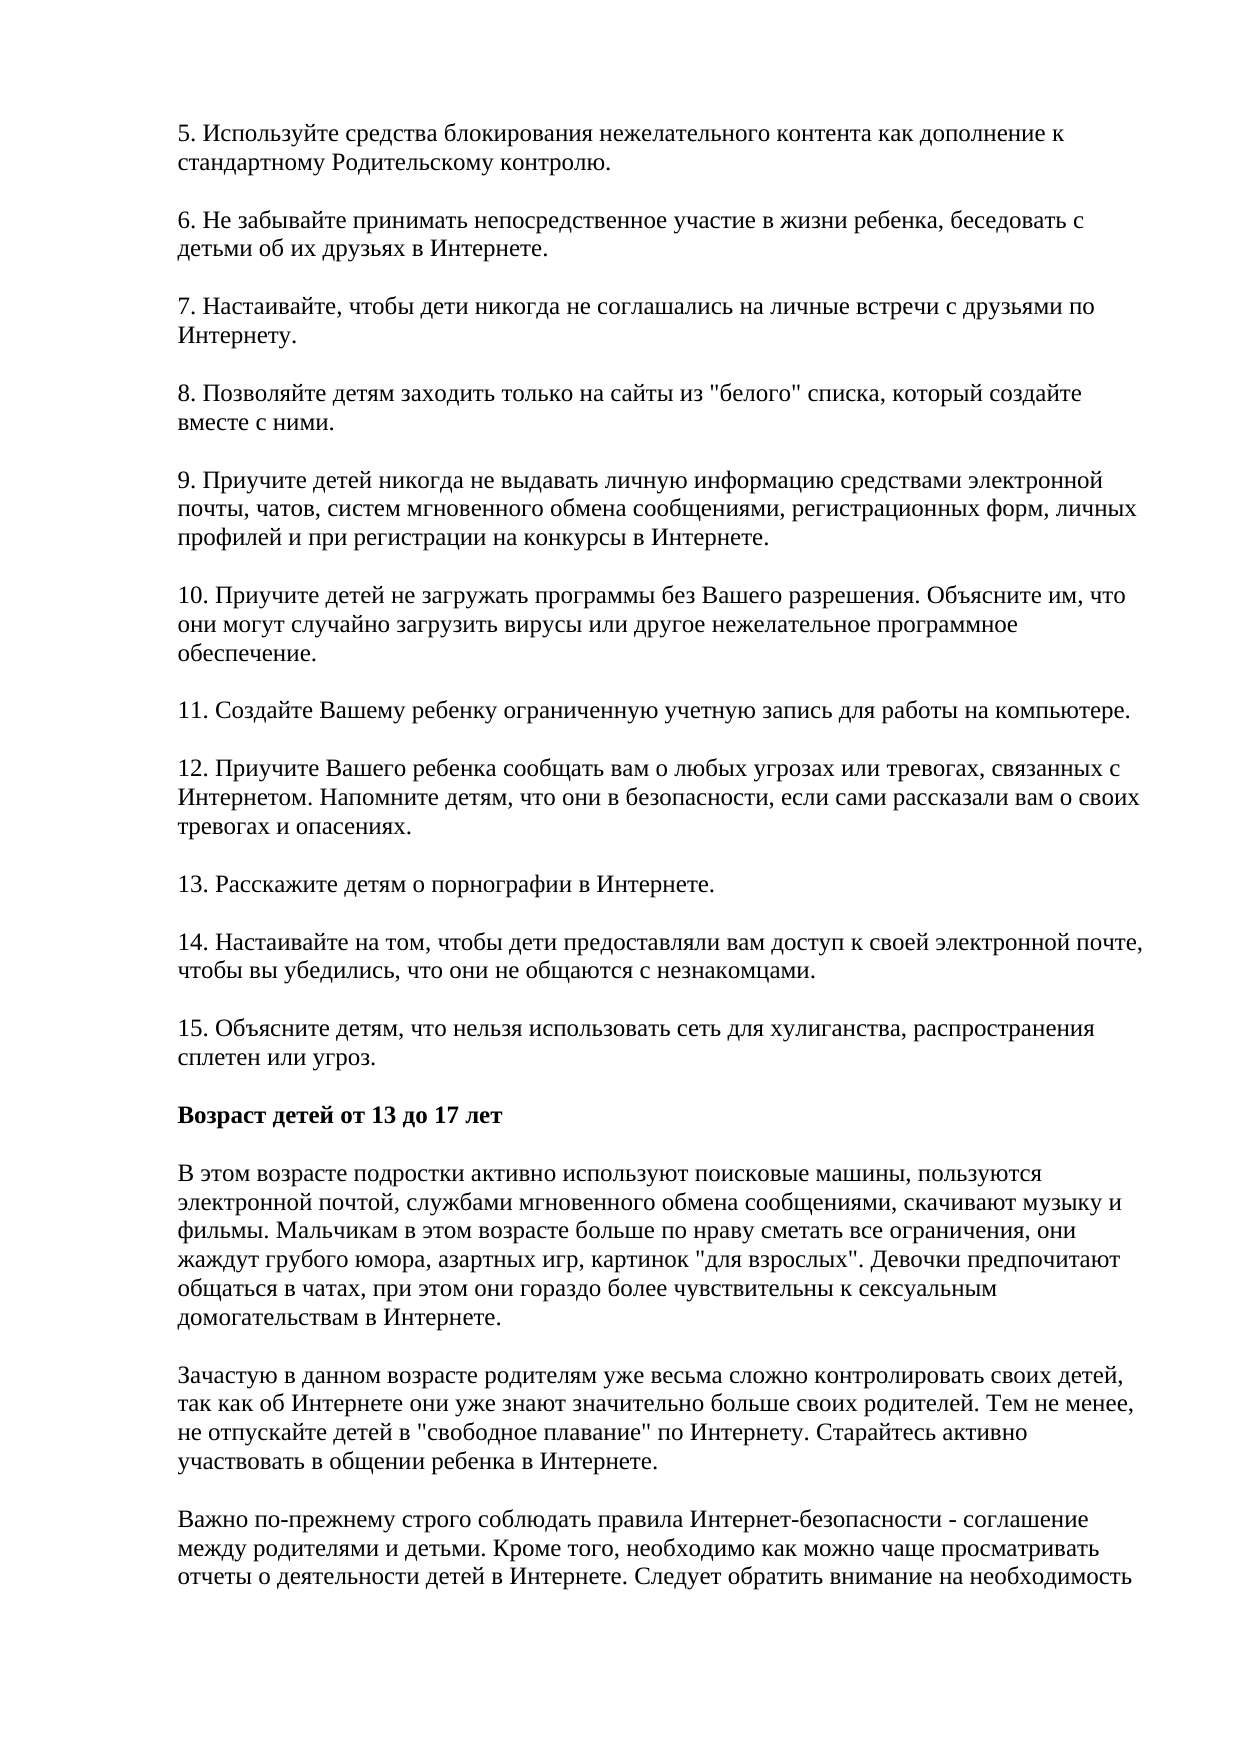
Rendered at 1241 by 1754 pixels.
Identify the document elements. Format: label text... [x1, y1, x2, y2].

text 11. Создайте Вашему ребенку ограниченную учетную запись для работы на компьютере. [177, 696, 1152, 724]
text 5. Используйте средства блокирования нежелательного контента как дополнение к стандартному Родительскому контролю. [177, 118, 1152, 176]
text Возраст детей от 13 до 17 лет [177, 1100, 1152, 1129]
text 10. Приучите детей не загружать программы без Вашего разрешения. Объясните им, что они могут случайно загрузить вирусы или другое нежелательное программное обеспечение. [177, 580, 1152, 666]
text 14. Настаивайте на том, чтобы дети предоставляли вам доступ к своей электронной почте, чтобы вы убедились, что они не общаются с незнакомцами. [177, 927, 1152, 984]
text 12. Приучите Вашего ребенка сообщать вам о любых угрозах или тревогах, связанных с Интернетом. Напомните детям, что они в безопасности, если сами рассказали вам о своих тревогах и опасениях. [177, 753, 1152, 840]
text Зачастую в данном возрасте родителям уже весьма сложно контролировать своих детей, так как об Интернете они уже знают значительно больше своих родителей. Тем не менее, не отпускайте детей в "свободное плавание" по Интернету. Старайтесь активно участвовать в общении ребенка в Интернете. [177, 1360, 1152, 1475]
text 7. Настаивайте, чтобы дети никогда не соглашались на личные встречи с друзьями по Интернету. [177, 291, 1152, 349]
text В этом возрасте подростки активно используют поисковые машины, пользуются электронной почтой, службами мгновенного обмена сообщениями, скачивают музыку и фильмы. Мальчикам в этом возрасте больше по нраву сметать все ограничения, они жаждут грубого юмора, азартных игр, картинок "для взрослых". Девочки предпочитают общаться в чатах, при этом они гораздо более чувствительны к сексуальным домогательствам в Интернете. [177, 1158, 1152, 1331]
text 13. Расскажите детям о порнографии в Интернете. [177, 869, 1152, 898]
text 6. Не забывайте принимать непосредственное участие в жизни ребенка, беседовать с детьми об их друзьях в Интернете. [177, 205, 1152, 262]
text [177, 1504, 1152, 1590]
text 9. Приучите детей никогда не выдавать личную информацию средствами электронной почты, чатов, систем мгновенного обмена сообщениями, регистрационных форм, личных профилей и при регистрации на конкурсы в Интернете. [177, 465, 1152, 551]
text 15. Объясните детям, что нельзя использовать сеть для хулиганства, распространения сплетен или угроз. [177, 1013, 1152, 1071]
text 8. Позволяйте детям заходить только на сайты из "белого" списка, который создайте вместе с ними. [177, 378, 1152, 436]
